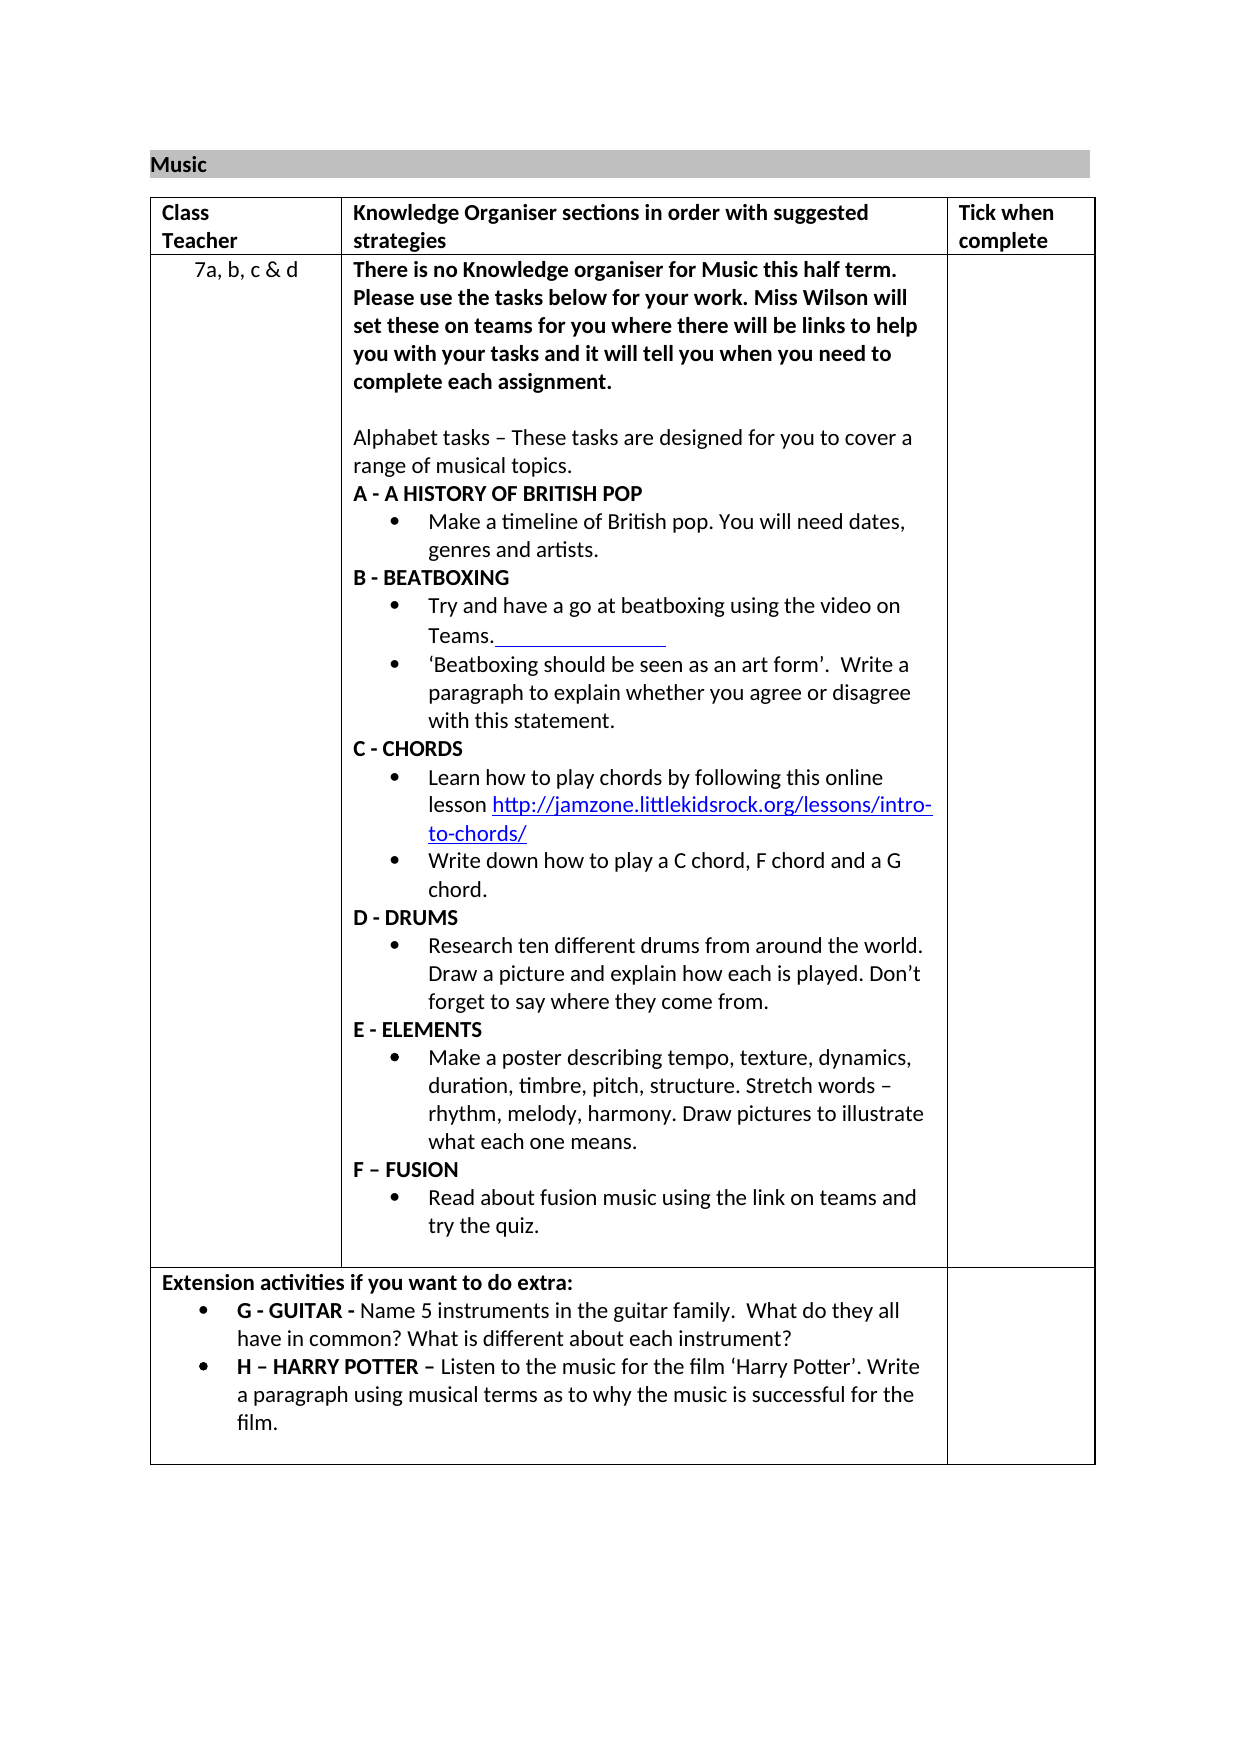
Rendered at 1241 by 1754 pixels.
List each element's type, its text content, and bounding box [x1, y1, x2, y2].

table_cell [948, 255, 1094, 1267]
table_cell [948, 1268, 1094, 1464]
table_cell Extension activities if you want to do extra: G - GUITAR - Name 5 instruments in the guitar family. What do they all have in common? What is different about each instrument? H – HARRY POTTER – Listen to the music for the film ‘Harry Potter’. Write a paragraph using musical terms as to why the music is successful for the film. [151, 1268, 947, 1464]
table_header Tick when complete [948, 198, 1094, 254]
table_cell There is no Knowledge organiser for Music this half term. Please use the tasks below for your work. Miss Wilson will set these on teams for you where there will be links to help you with your tasks and it will tell you when you need to complete each assignment. Alphabet tasks – These tasks are designed for you to cover a range of musical topics. A - A HISTORY OF BRITISH POP Make a timeline of British pop. You will need dates, genres and artists. B - BEATBOXING Try and have a go at beatboxing using the video on Teams. ‘Beatboxing should be seen as an art form’. Write a paragraph to explain whether you agree or disagree with this statement. C - CHORDS Learn how to play chords by following this online lesson http://jamzone.littlekidsrock.org/lessons/intro-to-chords/ Write down how to play a C chord, F chord and a G chord. D - DRUMS Research ten different drums from around the world. Draw a picture and explain how each is played. Don’t forget to say where they come from. E - ELEMENTS Make a poster describing tempo, texture, dynamics, duration, timbre, pitch, structure. Stretch words – rhythm, melody, harmony. Draw pictures to illustrate what each one means. F – FUSION Read about fusion music using the link on teams and try the quiz. [342, 255, 947, 1267]
table_header Knowledge Organiser sections in order with suggested strategies [342, 198, 947, 254]
table_cell 7a, b, c & d [151, 255, 341, 1267]
table_header Class Teacher [151, 198, 341, 254]
text Music [150, 150, 1090, 178]
